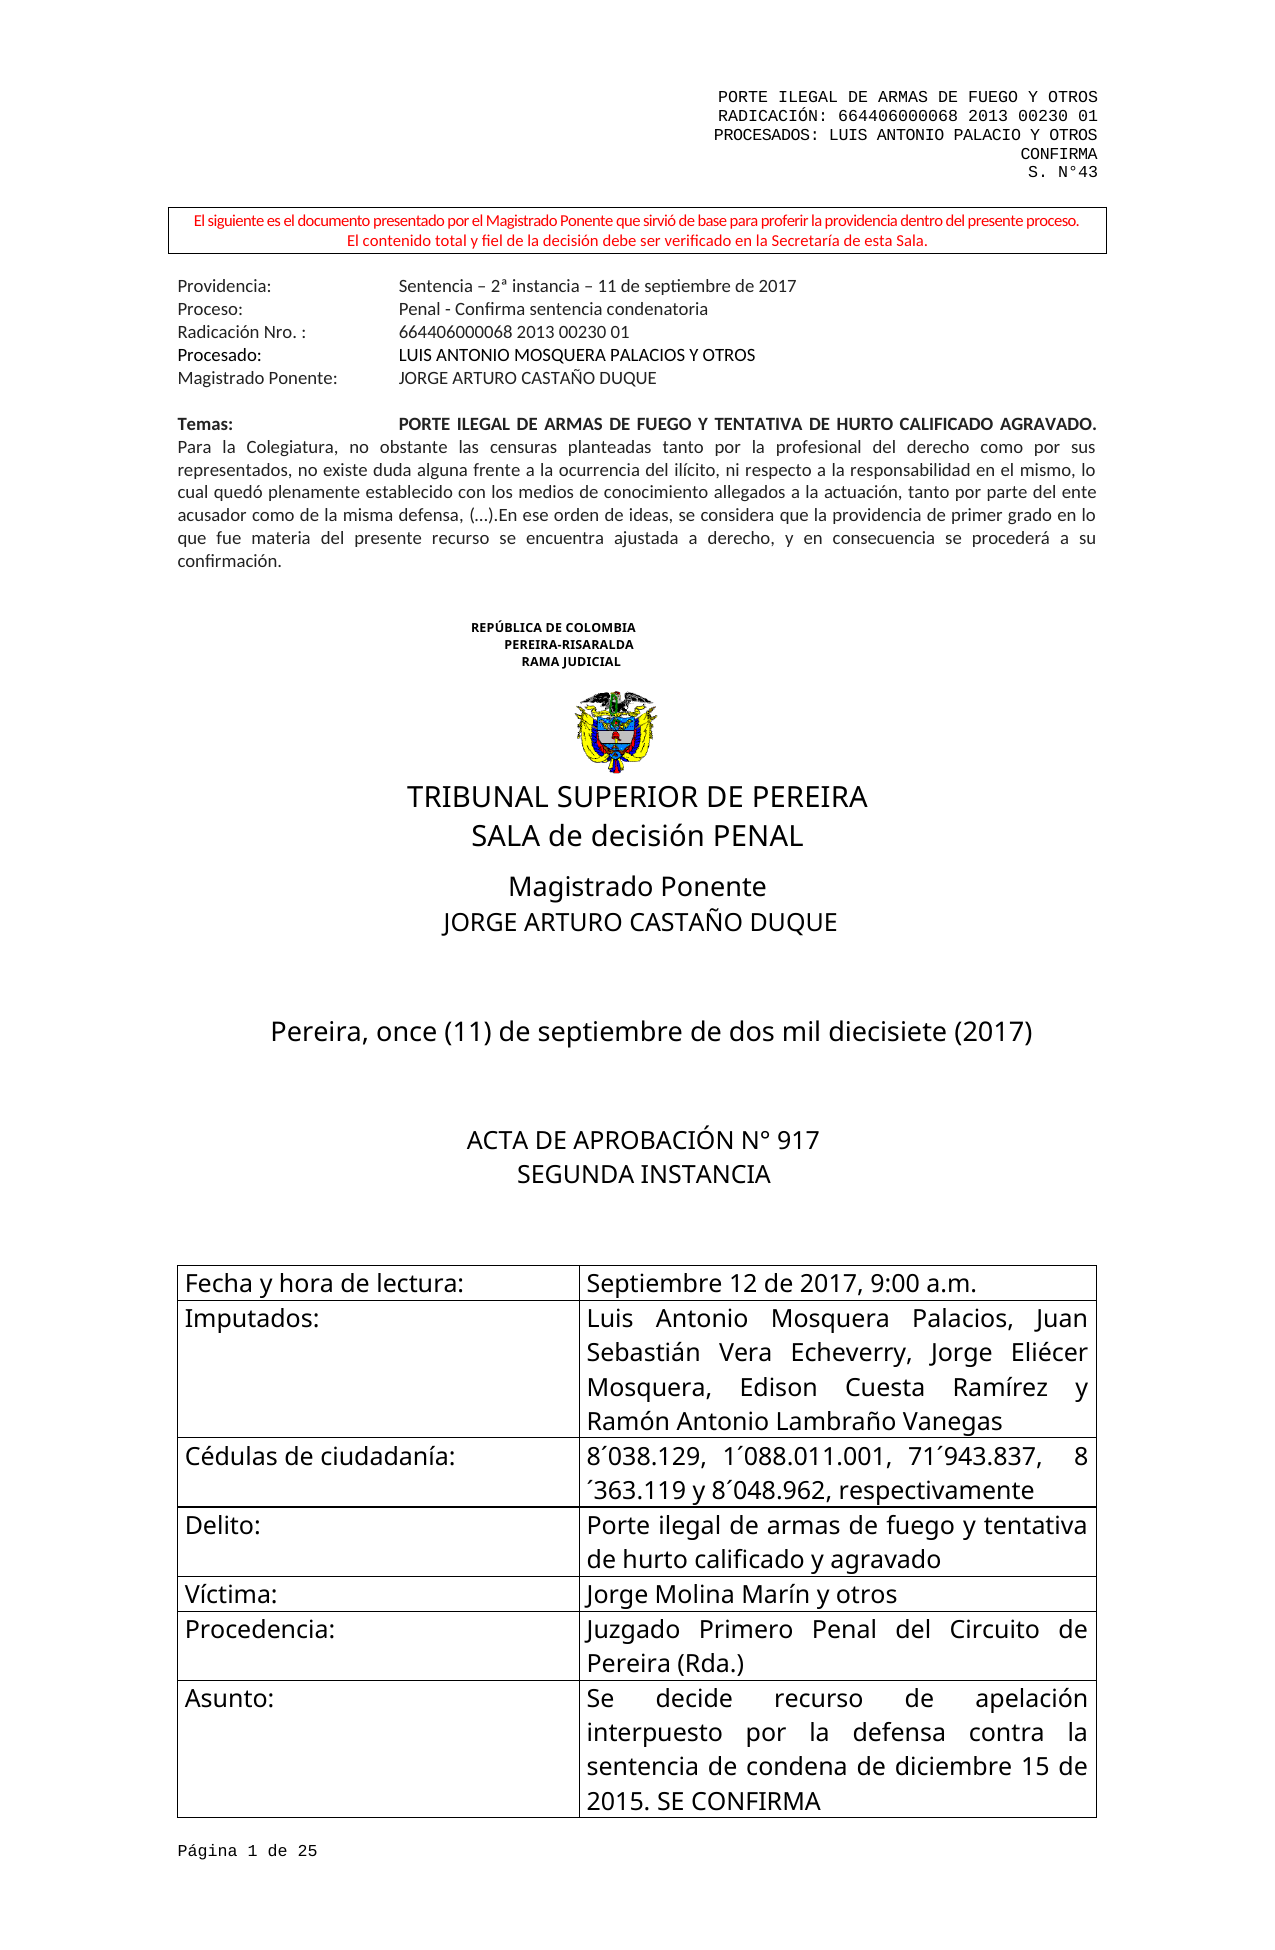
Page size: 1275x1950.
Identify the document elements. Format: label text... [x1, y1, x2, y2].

text El contenido total y fiel de la decisión debe ser verificado en la Secretaría de esta Sala. [169, 227, 1106, 253]
text El siguiente es el documento presentado por el Magistrado Ponente que sirvió de base para proferir la providencia dentro del presente proceso. [169, 208, 1106, 227]
table_cell Procedencia: [178, 1612, 579, 1680]
text SEGUNDA INSTANCIA [177, 1157, 1098, 1191]
table_cell Jorge Molina Marín y otros [580, 1577, 1096, 1611]
table_cell 8´038.129, 1´088.011.001, 71´943.837, 8´363.119 y 8´048.962, respectivamente [580, 1438, 1096, 1506]
text Proceso: Penal - Confirma sentencia condenatoria [177, 297, 1098, 320]
text Pereira, once (11) de septiembre de dos mil diecisiete (2017) [177, 1012, 1098, 1049]
table_cell Porte ilegal de armas de fuego y tentativa de hurto calificado y agravado [580, 1508, 1096, 1576]
text Radicación Nro. : 664406000068 2013 00230 01 [177, 320, 1098, 343]
table_header Fecha y hora de lectura: [178, 1266, 579, 1300]
table_cell Delito: [178, 1508, 579, 1576]
table_header Septiembre 12 de 2017, 9:00 a.m. [580, 1266, 1096, 1300]
table_cell Imputados: [178, 1301, 579, 1437]
text TRIBUNAL SUPERIOR DE PEREIRA [177, 670, 1098, 816]
text SALA de decisión PENAL [177, 816, 1098, 855]
table_cell Víctima: [178, 1577, 579, 1611]
table_cell Cédulas de ciudadanía: [178, 1438, 579, 1506]
text ACTA DE APROBACIÓN N° 917 [177, 1123, 1098, 1157]
text JORGE ARTURO CASTAÑO DUQUE [177, 904, 1098, 939]
text Temas: PORTE ILEGAL DE ARMAS DE FUEGO Y TENTATIVA DE HURTO CALIFICADO AGRAVADO. Para la Colegiatura, no obstante las censuras planteadas tanto por la profesional del derecho como por sus representados, no existe duda alguna frente a la ocurrencia del ilícito, ni respecto a la responsabilidad en el mismo, lo cual quedó plenamente establecido con los medios de conocimiento allegados a la actuación, tanto por parte del ente acusador como de la misma defensa, (…).En ese orden de ideas, se considera que la providencia de primer grado en lo que fue materia del presente recurso se encuentra ajustada a derecho, y en consecuencia se procederá a su confirmación. [177, 412, 1098, 572]
table_cell Asunto: [178, 1681, 579, 1817]
table_cell Luis Antonio Mosquera Palacios, Juan Sebastián Vera Echeverry, Jorge Eliécer Mosquera, Edison Cuesta Ramírez y Ramón Antonio Lambraño Vanegas [580, 1301, 1096, 1437]
text Magistrado Ponente [177, 868, 1098, 904]
text Providencia: Sentencia – 2ª instancia – 11 de septiembre de 2017 [177, 274, 1098, 297]
table_cell Juzgado Primero Penal del Circuito de Pereira (Rda.) [580, 1612, 1096, 1680]
text Magistrado Ponente: JORGE ARTURO CASTAÑO DUQUE [177, 366, 1098, 389]
text REPÚBLICA DE COLOMBIA [177, 619, 1098, 636]
text PEREIRA-RISARALDA [177, 636, 1098, 653]
table_cell Se decide recurso de apelación interpuesto por la defensa contra la sentencia de condena de diciembre 15 de 2015. SE CONFIRMA [580, 1681, 1096, 1817]
text Procesado: LUIS ANTONIO MOSQUERA PALACIOS Y OTROS [177, 343, 1098, 366]
text RAMA JUDICIAL [177, 653, 1098, 670]
